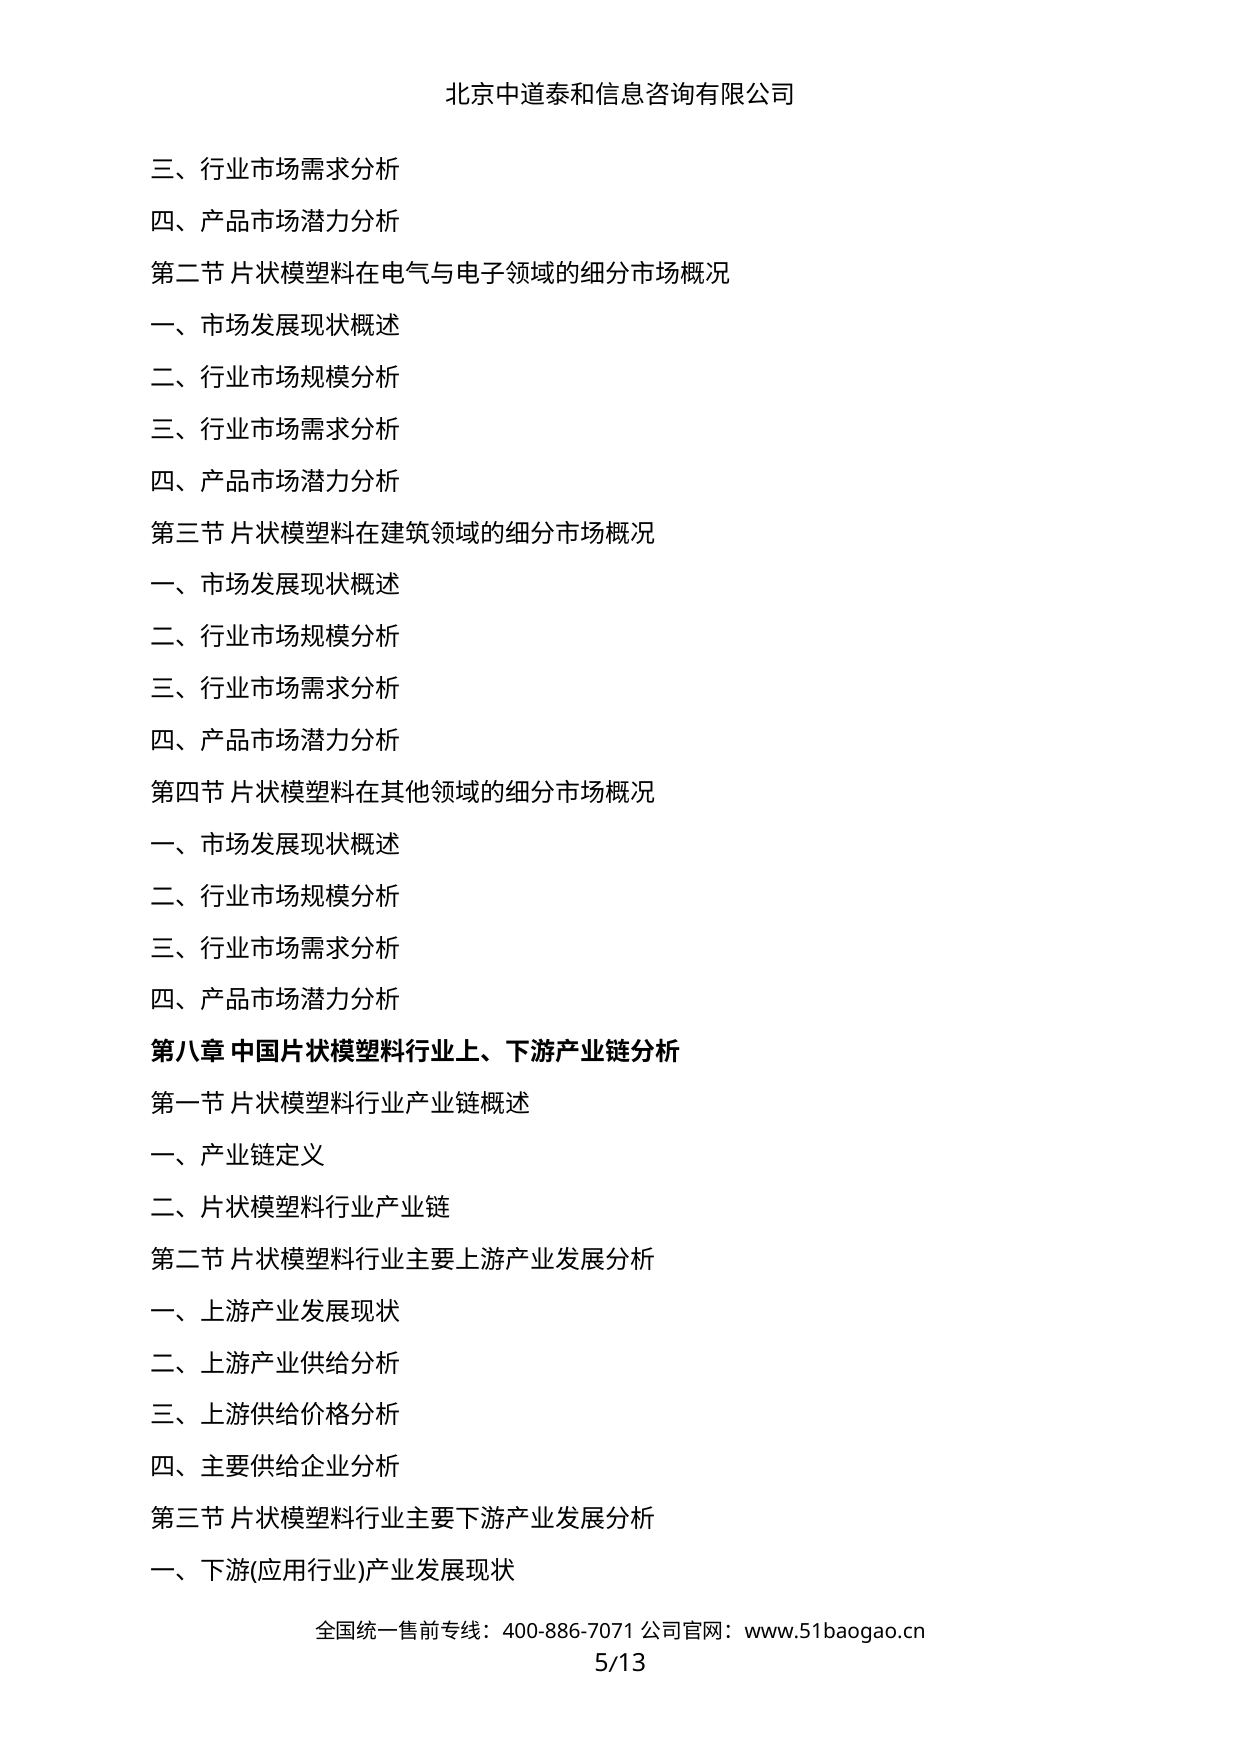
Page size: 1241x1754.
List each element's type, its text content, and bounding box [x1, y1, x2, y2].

text 第二节 片状模塑料在电气与电子领域的细分市场概况 [150, 254, 1090, 290]
text 三、行业市场需求分析 [150, 928, 1090, 964]
text 第四节 片状模塑料在其他领域的细分市场概况 [150, 772, 1090, 809]
text 第三节 片状模塑料行业主要下游产业发展分析 [150, 1499, 1090, 1535]
text 一、市场发展现状概述 [150, 565, 1090, 601]
text 二、行业市场规模分析 [150, 617, 1090, 653]
text 二、行业市场规模分析 [150, 876, 1090, 912]
text 四、主要供给企业分析 [150, 1447, 1090, 1483]
text 一、上游产业发展现状 [150, 1291, 1090, 1327]
text 四、产品市场潜力分析 [150, 202, 1090, 238]
text 四、产品市场潜力分析 [150, 721, 1090, 757]
text 一、产业链定义 [150, 1136, 1090, 1172]
text 二、行业市场规模分析 [150, 357, 1090, 394]
text 一、市场发展现状概述 [150, 824, 1090, 861]
text 三、上游供给价格分析 [150, 1395, 1090, 1431]
text 四、产品市场潜力分析 [150, 980, 1090, 1016]
text 第二节 片状模塑料行业主要上游产业发展分析 [150, 1239, 1090, 1276]
text 第一节 片状模塑料行业产业链概述 [150, 1084, 1090, 1120]
text 三、行业市场需求分析 [150, 409, 1090, 446]
text 三、行业市场需求分析 [150, 150, 1090, 186]
text 一、市场发展现状概述 [150, 306, 1090, 342]
text 二、片状模塑料行业产业链 [150, 1187, 1090, 1224]
text 二、上游产业供给分析 [150, 1343, 1090, 1379]
text 一、下游(应用行业)产业发展现状 [150, 1551, 1090, 1587]
text 第三节 片状模塑料在建筑领域的细分市场概况 [150, 513, 1090, 549]
text 第八章 中国片状模塑料行业上、下游产业链分析 [150, 1032, 1090, 1068]
text 三、行业市场需求分析 [150, 669, 1090, 705]
text 四、产品市场潜力分析 [150, 461, 1090, 497]
